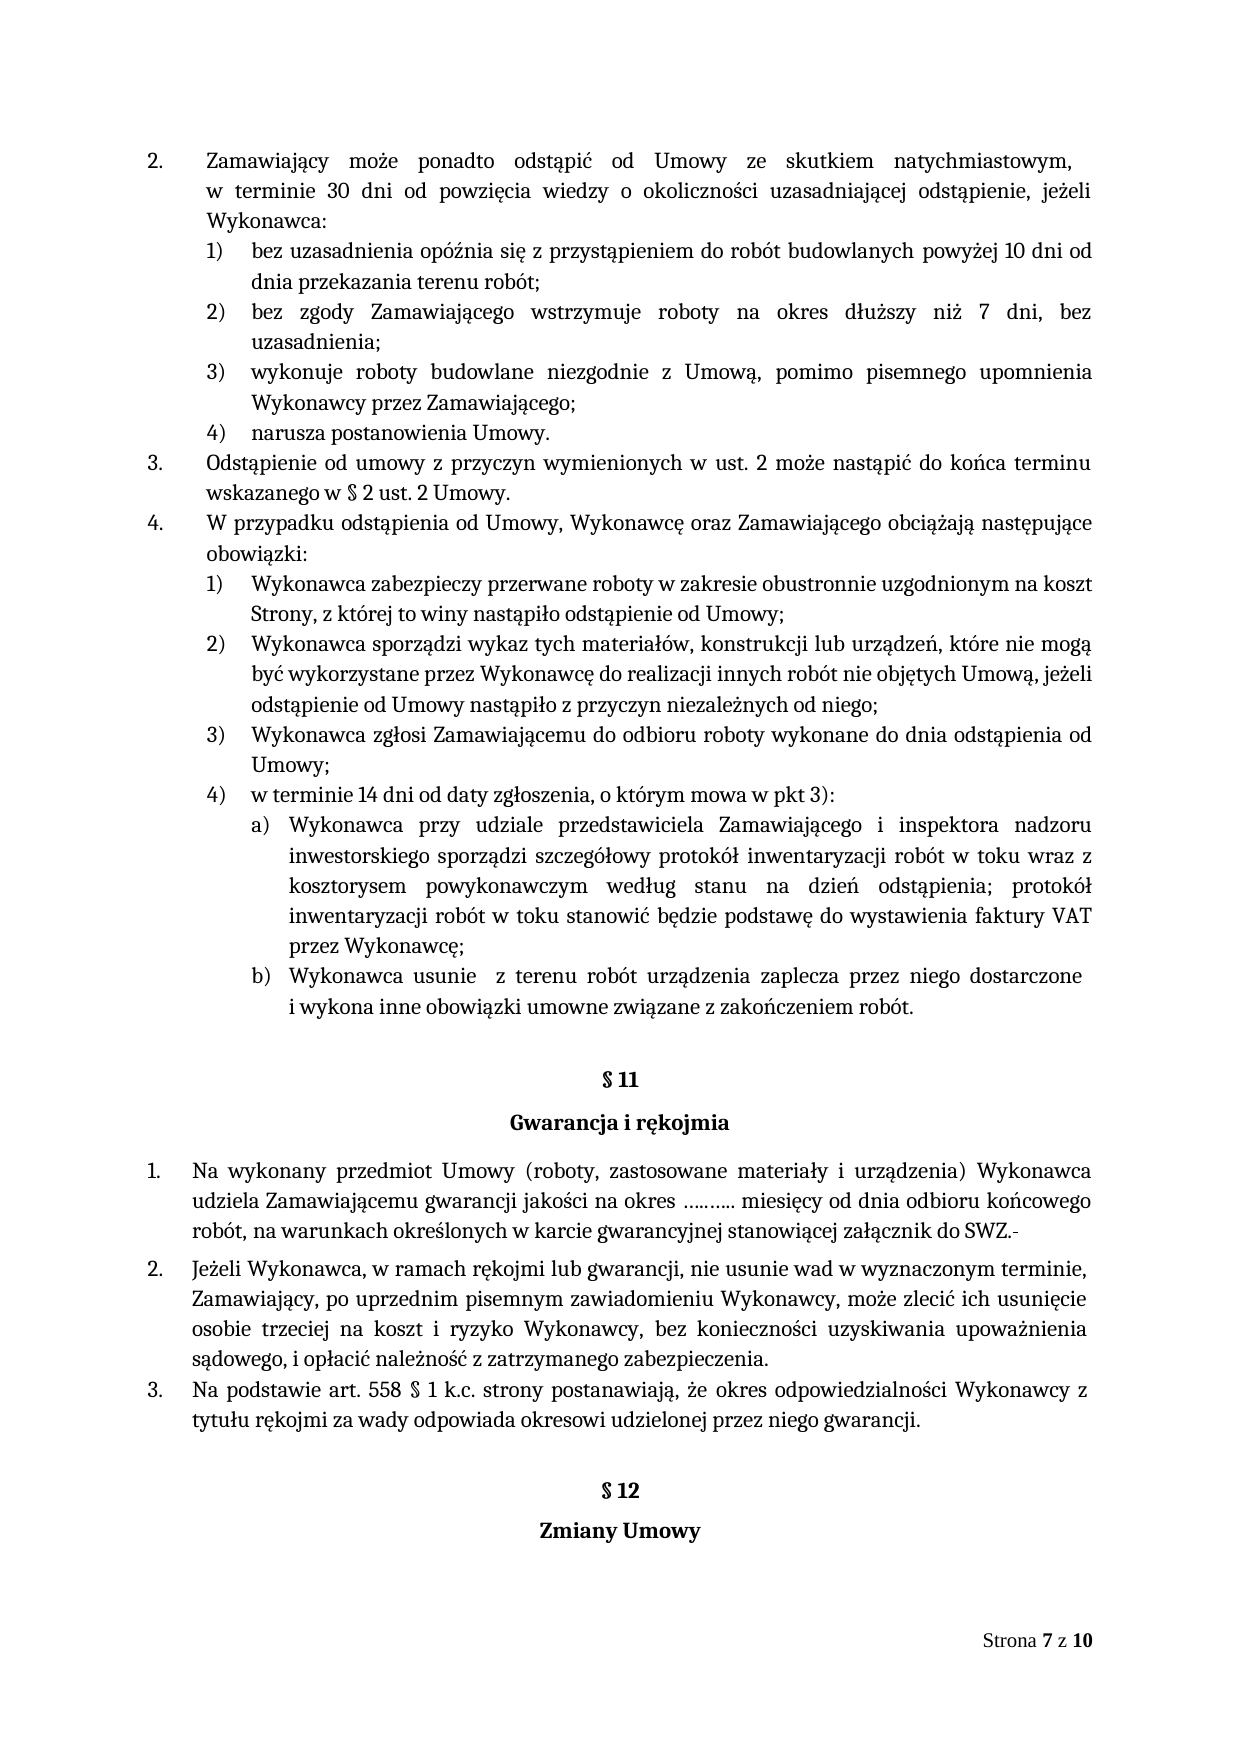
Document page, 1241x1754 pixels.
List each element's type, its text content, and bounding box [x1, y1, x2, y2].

list bez zgody Zamawiającego wstrzymuje roboty na okres dłuższy niż 7 dni, bez uzasadnienia; [207, 299, 1093, 355]
list W przypadku odstąpienia od Umowy, Wykonawcę oraz Zamawiającego obciążają następujące obowiązki: [147, 510, 1093, 567]
list Wykonawca zabezpieczy przerwane roboty w zakresie obustronnie uzgodnionym na koszt Strony, z której to winy nastąpiło odstąpienie od Umowy; [207, 571, 1093, 627]
list Wykonawca usunie z terenu robót urządzenia zaplecza przez niego dostarczone i wykona inne obowiązki umowne związane z zakończeniem robót. [251, 963, 1093, 1020]
list Jeżeli Wykonawca, w ramach rękojmi lub gwarancji, nie usunie wad w wyznaczonym terminie, Zamawiający, po uprzednim pisemnym zawiadomieniu Wykonawcy, może zlecić ich usunięcie osobie trzeciej na koszt i ryzyko Wykonawcy, bez konieczności uzyskiwania upoważnienia sądowego, i opłacić należność z zatrzymanego zabezpieczenia. [147, 1255, 1088, 1372]
list Wykonawca sporządzi wykaz tych materiałów, konstrukcji lub urządzeń, które nie mogą być wykorzystane przez Wykonawcę do realizacji innych robót nie objętych Umową, jeżeli odstąpienie od Umowy nastąpiło z przyczyn niezależnych od niego; [207, 631, 1093, 718]
list Na wykonany przedmiot Umowy (roboty, zastosowane materiały i urządzenia) Wykonawca udziela Zamawiającemu gwarancji jakości na okres …..….. miesięcy od dnia odbioru końcowego robót, na warunkach określonych w karcie gwarancyjnej stanowiącej załącznik do SWZ. [147, 1158, 1093, 1245]
list Wykonawca zgłosi Zamawiającemu do odbioru roboty wykonane do dnia odstąpienia od Umowy; [207, 722, 1093, 778]
list Odstąpienie od umowy z przyczyn wymienionych w ust. 2 może nastąpić do końca terminu wskazanego w § 2 ust. 2 Umowy. [147, 450, 1093, 506]
list bez uzasadnienia opóźnia się z przystąpieniem do robót budowlanych powyżej 10 dni od dnia przekazania terenu robót; [207, 238, 1093, 295]
list w terminie 14 dni od daty zgłoszenia, o którym mowa w pkt 3): [207, 782, 1093, 808]
list Na podstawie art. 558 § 1 k.c. strony postanawiają, że okres odpowiedzialności Wykonawcy z tytułu rękojmi za wady odpowiada okresowi udzielonej przez niego gwarancji. [147, 1377, 1088, 1433]
list Wykonawca przy udziale przedstawiciela Zamawiającego i inspektora nadzoru inwestorskiego sporządzi szczegółowy protokół inwentaryzacji robót w toku wraz z kosztorysem powykonawczym według stanu na dzień odstąpienia; protokół inwentaryzacji robót w toku stanowić będzie podstawę do wystawienia faktury VAT przez Wykonawcę; [251, 812, 1093, 959]
list narusza postanowienia Umowy. [207, 419, 1093, 446]
text Zmiany Umowy [191, 1518, 1049, 1544]
text Gwarancja i rękojmia [191, 1110, 1049, 1137]
text § 12 [191, 1478, 1049, 1504]
list Zamawiający może ponadto odstąpić od Umowy ze skutkiem natychmiastowym, w terminie 30 dni od powzięcia wiedzy o okoliczności uzasadniającej odstąpienie, jeżeli Wykonawca: [147, 148, 1093, 234]
text § 11 [191, 1067, 1049, 1093]
list wykonuje roboty budowlane niezgodnie z Umową, pomimo pisemnego upomnienia Wykonawcy przez Zamawiającego; [207, 359, 1093, 416]
